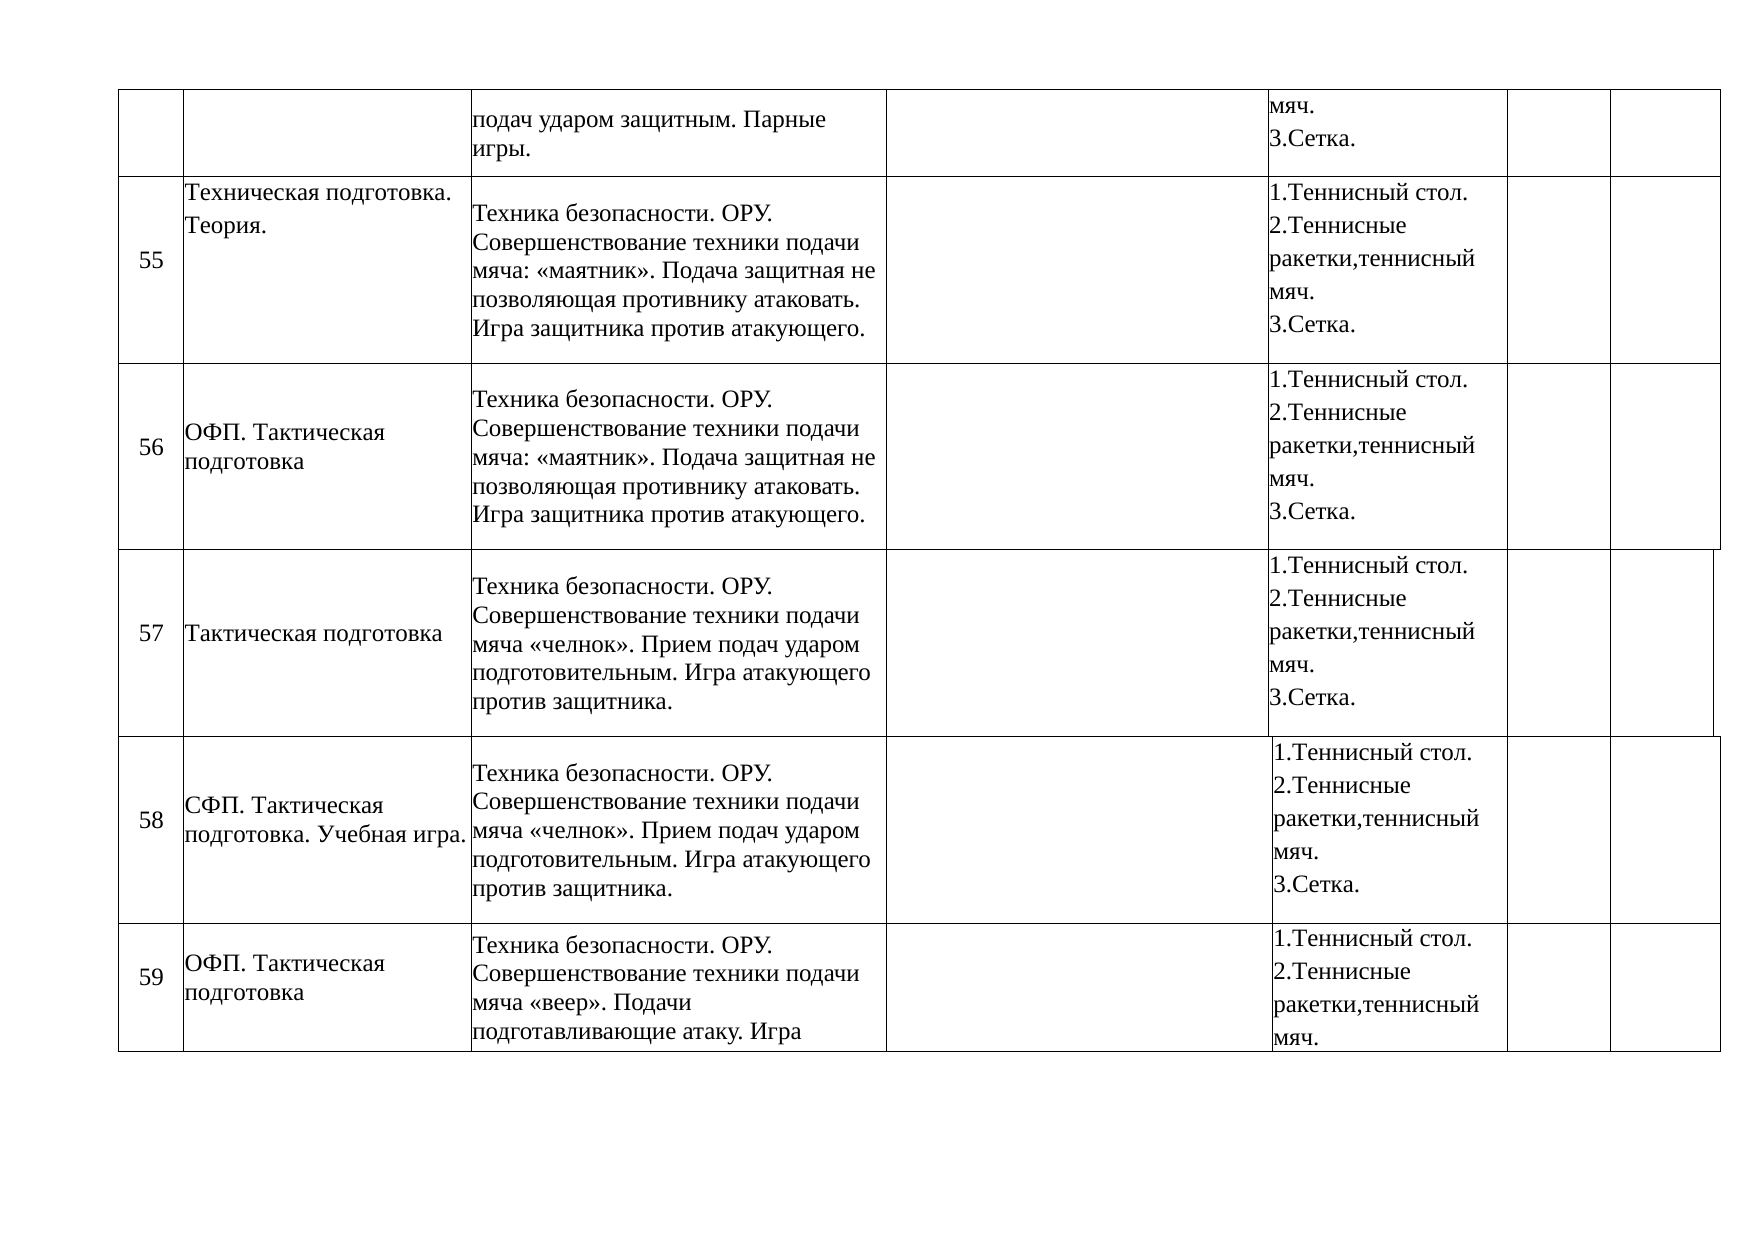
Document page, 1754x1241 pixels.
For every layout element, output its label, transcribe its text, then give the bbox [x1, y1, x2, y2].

table_cell ОФП. Тактическая подготовка [184, 364, 471, 549]
table_cell [887, 550, 1268, 736]
table_cell 54 [119, 90, 183, 176]
table_cell [1611, 924, 1720, 1051]
table_cell 1.Теннисный стол. 2.Теннисные ракетки,теннисный мяч. 3.Сетка. [1269, 364, 1507, 549]
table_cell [1269, 90, 1507, 176]
table_cell 59 [119, 924, 183, 1051]
table_cell [887, 924, 1272, 1051]
table_cell 1.Теннисный стол. 2.Теннисные ракетки,теннисный мяч. 3.Сетка. [1269, 550, 1507, 736]
table_cell Техника безопасности. ОРУ. Совершенствование техники подачи мяча «челнок». Прием подач ударом подготовительным. Игра атакующего против защитника. [472, 737, 886, 922]
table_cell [184, 90, 471, 176]
table_cell [1611, 550, 1713, 736]
table_cell 58 [119, 737, 183, 922]
table_cell 1.Теннисный стол. 2.Теннисные ракетки,теннисный мяч. 3.Сетка. [1273, 737, 1507, 922]
table_cell [1508, 550, 1610, 736]
table_cell Техника безопасности. ОРУ. Совершенствование техники подачи мяча: «маятник». Подача защитная не позволяющая противнику атаковать. Игра защитника против атакующего. [472, 364, 886, 549]
table_cell [887, 364, 1268, 549]
table_cell [1508, 364, 1610, 549]
table_cell 57 [119, 550, 183, 736]
table_cell 56 [119, 364, 183, 549]
table_cell Техническая подготовка. Теория. [184, 177, 471, 363]
table_cell [1508, 737, 1610, 922]
table_cell [887, 177, 1268, 363]
table_cell СФП. Тактическая подготовка. Учебная игра. [184, 737, 471, 922]
table_cell Техника безопасности. ОРУ. Совершенствование техники подачи мяча «челнок». Прием подач ударом подготовительным. Игра атакующего против защитника. [472, 550, 886, 736]
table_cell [1273, 924, 1507, 1051]
table_cell [1508, 90, 1610, 176]
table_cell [472, 924, 886, 1051]
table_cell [472, 90, 886, 176]
table_cell Техника безопасности. ОРУ. Совершенствование техники подачи мяча: «маятник». Подача защитная не позволяющая противнику атаковать. Игра защитника против атакующего. [472, 177, 886, 363]
table_cell [887, 737, 1272, 922]
table_cell 55 [119, 177, 183, 363]
table_cell [1611, 364, 1720, 549]
table_cell [1508, 924, 1610, 1051]
table_cell [1508, 177, 1610, 363]
table_cell [1611, 90, 1720, 176]
table_cell [1611, 737, 1720, 922]
table_cell [887, 90, 1268, 176]
table_cell 1.Теннисный стол. 2.Теннисные ракетки,теннисный мяч. 3.Сетка. [1269, 177, 1507, 363]
table_cell [1611, 177, 1720, 363]
table_cell Тактическая подготовка [184, 550, 471, 736]
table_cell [184, 924, 471, 1051]
